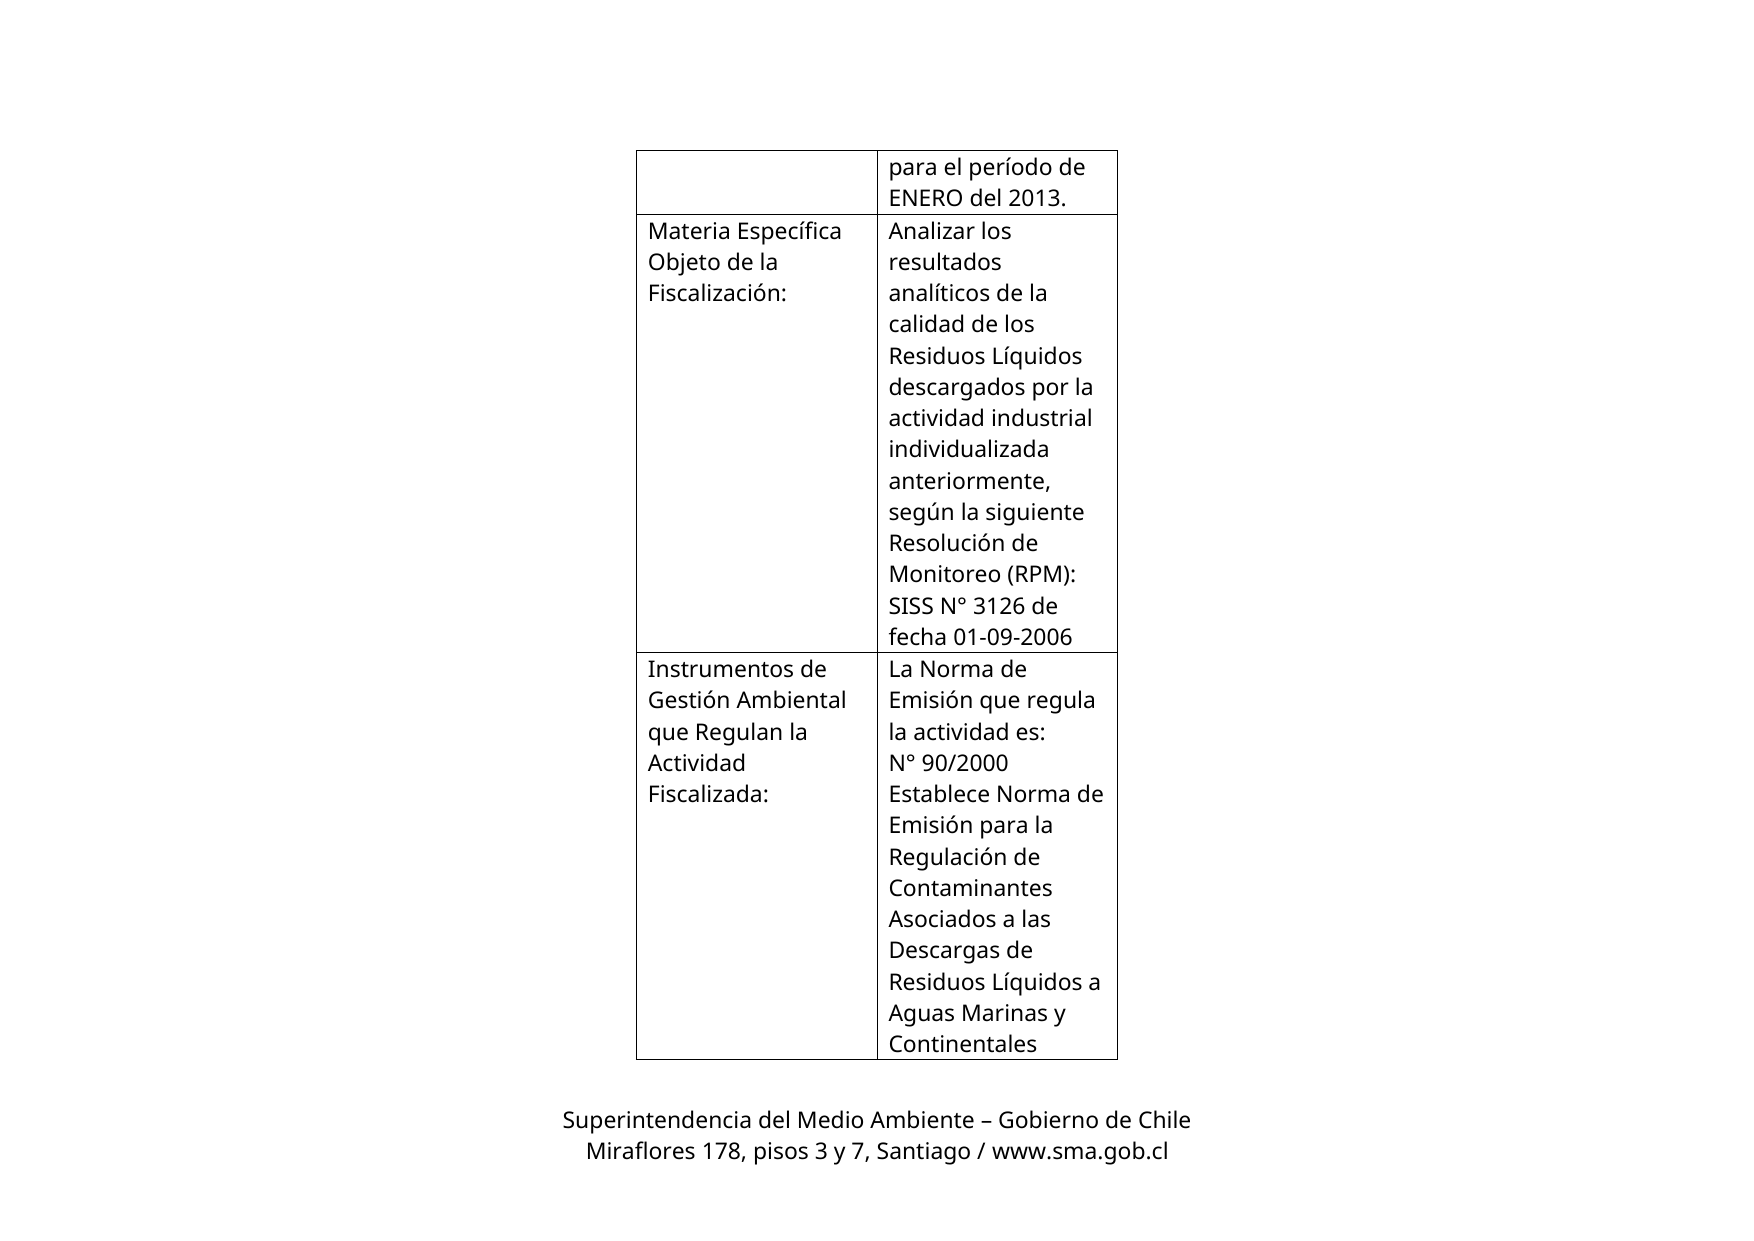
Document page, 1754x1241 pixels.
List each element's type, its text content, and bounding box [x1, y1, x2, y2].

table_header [637, 151, 877, 213]
table_cell Analizar los resultados analíticos de la calidad de los Residuos Líquidos descargados por la actividad industrial individualizada anteriormente, según la siguiente Resolución de Monitoreo (RPM): SISS N° 3126 de fecha 01-09-2006 [878, 215, 1117, 652]
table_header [878, 151, 1117, 213]
table_cell Materia Específica Objeto de la Fiscalización: [637, 215, 877, 652]
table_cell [878, 653, 1117, 1059]
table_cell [637, 653, 877, 1059]
